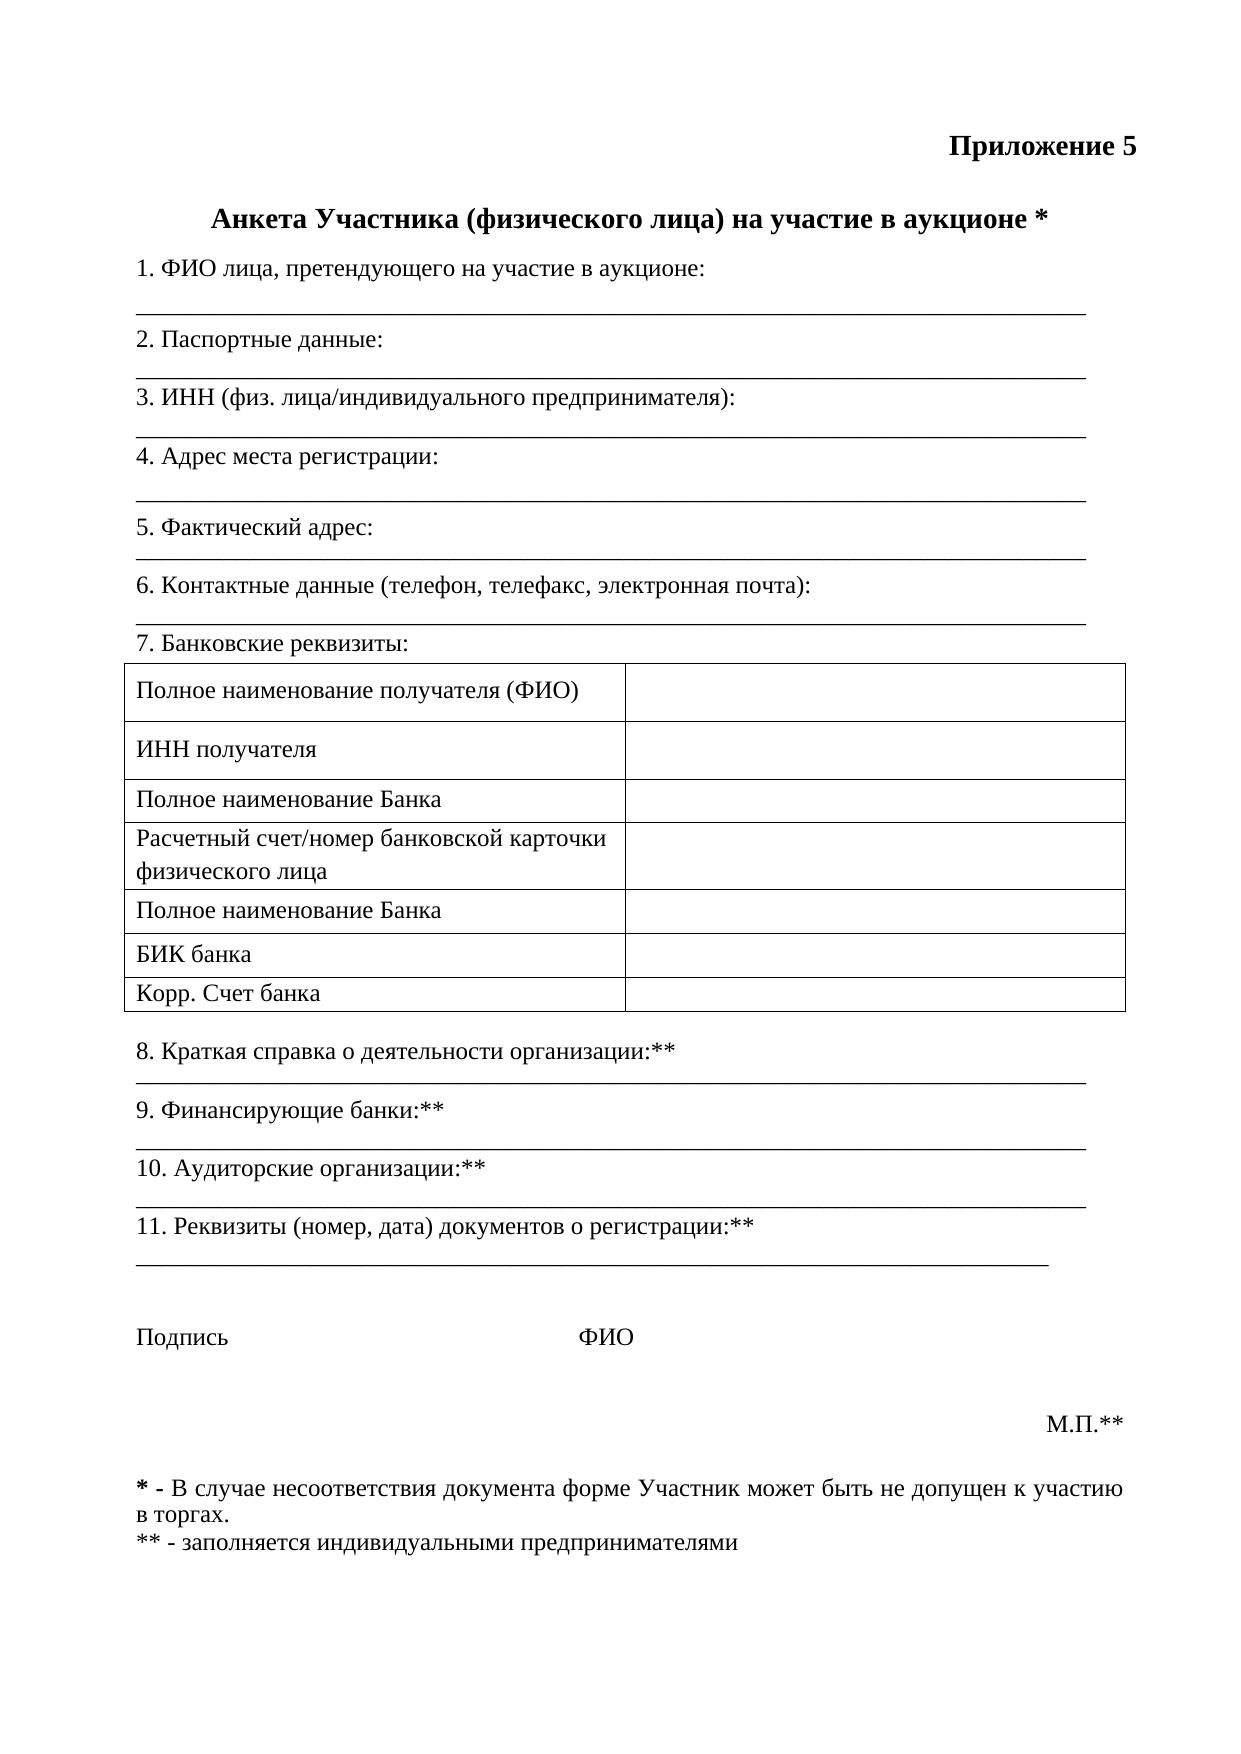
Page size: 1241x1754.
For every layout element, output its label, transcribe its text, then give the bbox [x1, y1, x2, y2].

table_header Полное наименование получателя (ФИО) [125, 664, 625, 721]
text Подпись ФИО [136, 1327, 1124, 1350]
table_cell БИК банка [125, 934, 625, 977]
subtitle Приложение 5 [136, 128, 1137, 162]
text ____________________________________________________________________________ [136, 604, 1124, 627]
text ____________________________________________________________________________ [136, 481, 1124, 504]
table_cell [626, 823, 1125, 889]
table_cell [626, 722, 1125, 779]
table_cell Расчетный счет/номер банковской карточки физического лица [125, 823, 625, 889]
text 4. Адрес места регистрации: [136, 446, 1124, 469]
table_cell [626, 890, 1125, 933]
text 5. Фактический адрес: ____________________________________________________________________________ [136, 517, 1124, 562]
text 1. ФИО лица, претендующего на участие в аукционе: [136, 258, 1124, 281]
text 7. Банковские реквизиты: [136, 633, 1124, 656]
text Анкета Участника (физического лица) на участие в аукционе * [136, 207, 1124, 234]
text ____________________________________________________________________________ [136, 1187, 1124, 1210]
text 3. ИНН (физ. лица/индивидуального предпринимателя): [136, 387, 1124, 410]
text М.П.** [136, 1414, 1124, 1437]
text ** - заполняется индивидуальными предпринимателями [136, 1527, 1137, 1556]
text * - В случае несоответствия документа форме Участник может быть не допущен к участию в торгах. [136, 1476, 1124, 1527]
table_cell Полное наименование Банка [125, 890, 625, 933]
table_cell [626, 934, 1125, 977]
table_cell Полное наименование Банка [125, 780, 625, 822]
text 11. Реквизиты (номер, дата) документов о регистрации:** [136, 1216, 1124, 1239]
text ____________________________________________________________________________ [136, 294, 1124, 317]
text 10. Аудиторские организации:** [136, 1158, 1124, 1181]
table_cell ИНН получателя [125, 722, 625, 779]
text ____________________________________________________________________________ [136, 358, 1124, 381]
text 6. Контактные данные (телефон, телефакс, электронная почта): [136, 575, 1124, 598]
table_header [626, 664, 1125, 721]
text 8. Краткая справка о деятельности организации:** ____________________________________________________________________________ [136, 1041, 1124, 1087]
text 2. Паспортные данные: [136, 329, 1124, 352]
table_cell [626, 978, 1125, 1011]
text ____________________________________________________________________________ [136, 1129, 1124, 1152]
text ____________________________________________________________________________ [136, 417, 1124, 439]
table_cell Корр. Счет банка [125, 978, 625, 1011]
text 9. Финансирующие банки:** [136, 1100, 1124, 1123]
table_cell [626, 780, 1125, 822]
text _________________________________________________________________________ [136, 1246, 1124, 1268]
